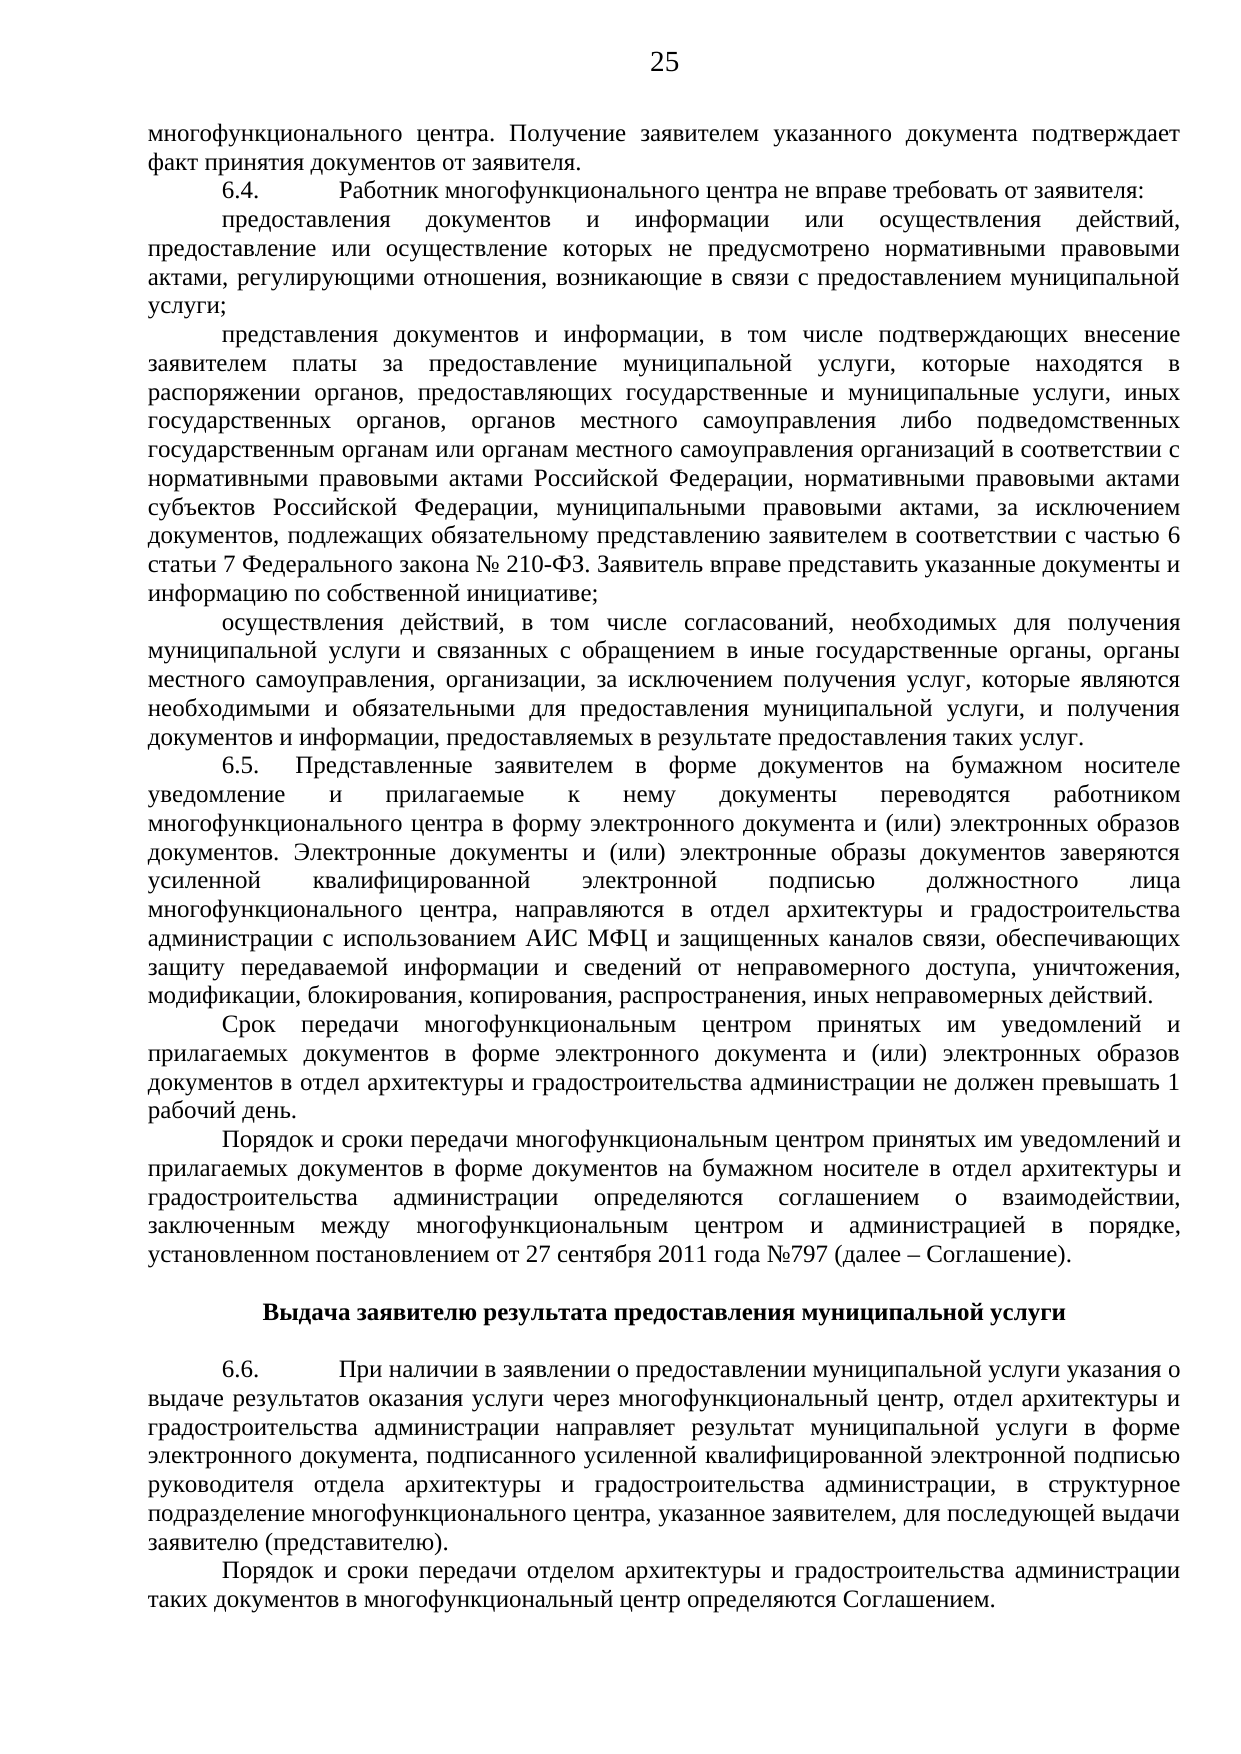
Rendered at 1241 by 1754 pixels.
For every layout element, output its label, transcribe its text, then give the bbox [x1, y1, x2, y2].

list предоставления документов и информации или осуществления действий, предоставление или осуществление которых не предусмотрено нормативными правовыми актами, регулирующими отношения, возникающие в связи с предоставлением муниципальной услуги; [148, 204, 1181, 319]
text Выдача заявителю результата предоставления муниципальной услуги [148, 1297, 1181, 1326]
text Срок передачи многофункциональным центром принятых им уведомлений и прилагаемых документов в форме электронного документа и (или) электронных образов документов в отдел архитектуры и градостроительства администрации не должен превышать 1 рабочий день. [148, 1009, 1181, 1124]
list осуществления действий, в том числе согласований, необходимых для получения муниципальной услуги и связанных с обращением в иные государственные органы, органы местного самоуправления, организации, за исключением получения услуг, которые являются необходимыми и обязательными для предоставления муниципальной услуги, и получения документов и информации, предоставляемых в результате предоставления таких услуг. [148, 607, 1181, 751]
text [148, 118, 1181, 176]
text Порядок и сроки передачи многофункциональным центром принятых им уведомлений и прилагаемых документов в форме документов на бумажном носителе в отдел архитектуры и градостроительства администрации определяются соглашением о взаимодействии, заключенным между многофункциональным центром и администрацией в порядке, установленном постановлением от 27 сентября 2011 года №797 (далее – Соглашение). [148, 1124, 1181, 1268]
text Порядок и сроки передачи отделом архитектуры и градостроительства администрации таких документов в многофункциональный центр определяются Соглашением. [148, 1556, 1181, 1613]
list представления документов и информации, в том числе подтверждающих внесение заявителем платы за предоставление муниципальной услуги, которые находятся в распоряжении органов, предоставляющих государственные и муниципальные услуги, иных государственных органов, органов местного самоуправления либо подведомственных государственным органам или органам местного самоуправления организаций в соответствии с нормативными правовыми актами Российской Федерации, нормативными правовыми актами субъектов Российской Федерации, муниципальными правовыми актами, за исключением документов, подлежащих обязательному представлению заявителем в соответствии с частью 6 статьи 7 Федерального закона № 210-ФЗ. Заявитель вправе представить указанные документы и информацию по собственной инициативе; [148, 319, 1181, 607]
list Работник многофункционального центра не вправе требовать от заявителя: [148, 176, 1181, 204]
list Представленные заявителем в форме документов на бумажном носителе уведомление и прилагаемые к нему документы переводятся работником многофункционального центра в форму электронного документа и (или) электронных образов документов. Электронные документы и (или) электронные образы документов заверяются усиленной квалифицированной электронной подписью должностного лица многофункционального центра, направляются в отдел архитектуры и градостроительства администрации с использованием АИС МФЦ и защищенных каналов связи, обеспечивающих защиту передаваемой информации и сведений от неправомерного доступа, уничтожения, модификации, блокирования, копирования, распространения, иных неправомерных действий. [148, 751, 1181, 1009]
list При наличии в заявлении о предоставлении муниципальной услуги указания о выдаче результатов оказания услуги через многофункциональный центр, отдел архитектуры и градостроительства администрации направляет результат муниципальной услуги в форме электронного документа, подписанного усиленной квалифицированной электронной подписью руководителя отдела архитектуры и градостроительства администрации, в структурное подразделение многофункционального центра, указанное заявителем, для последующей выдачи заявителю (представителю). [148, 1354, 1181, 1556]
